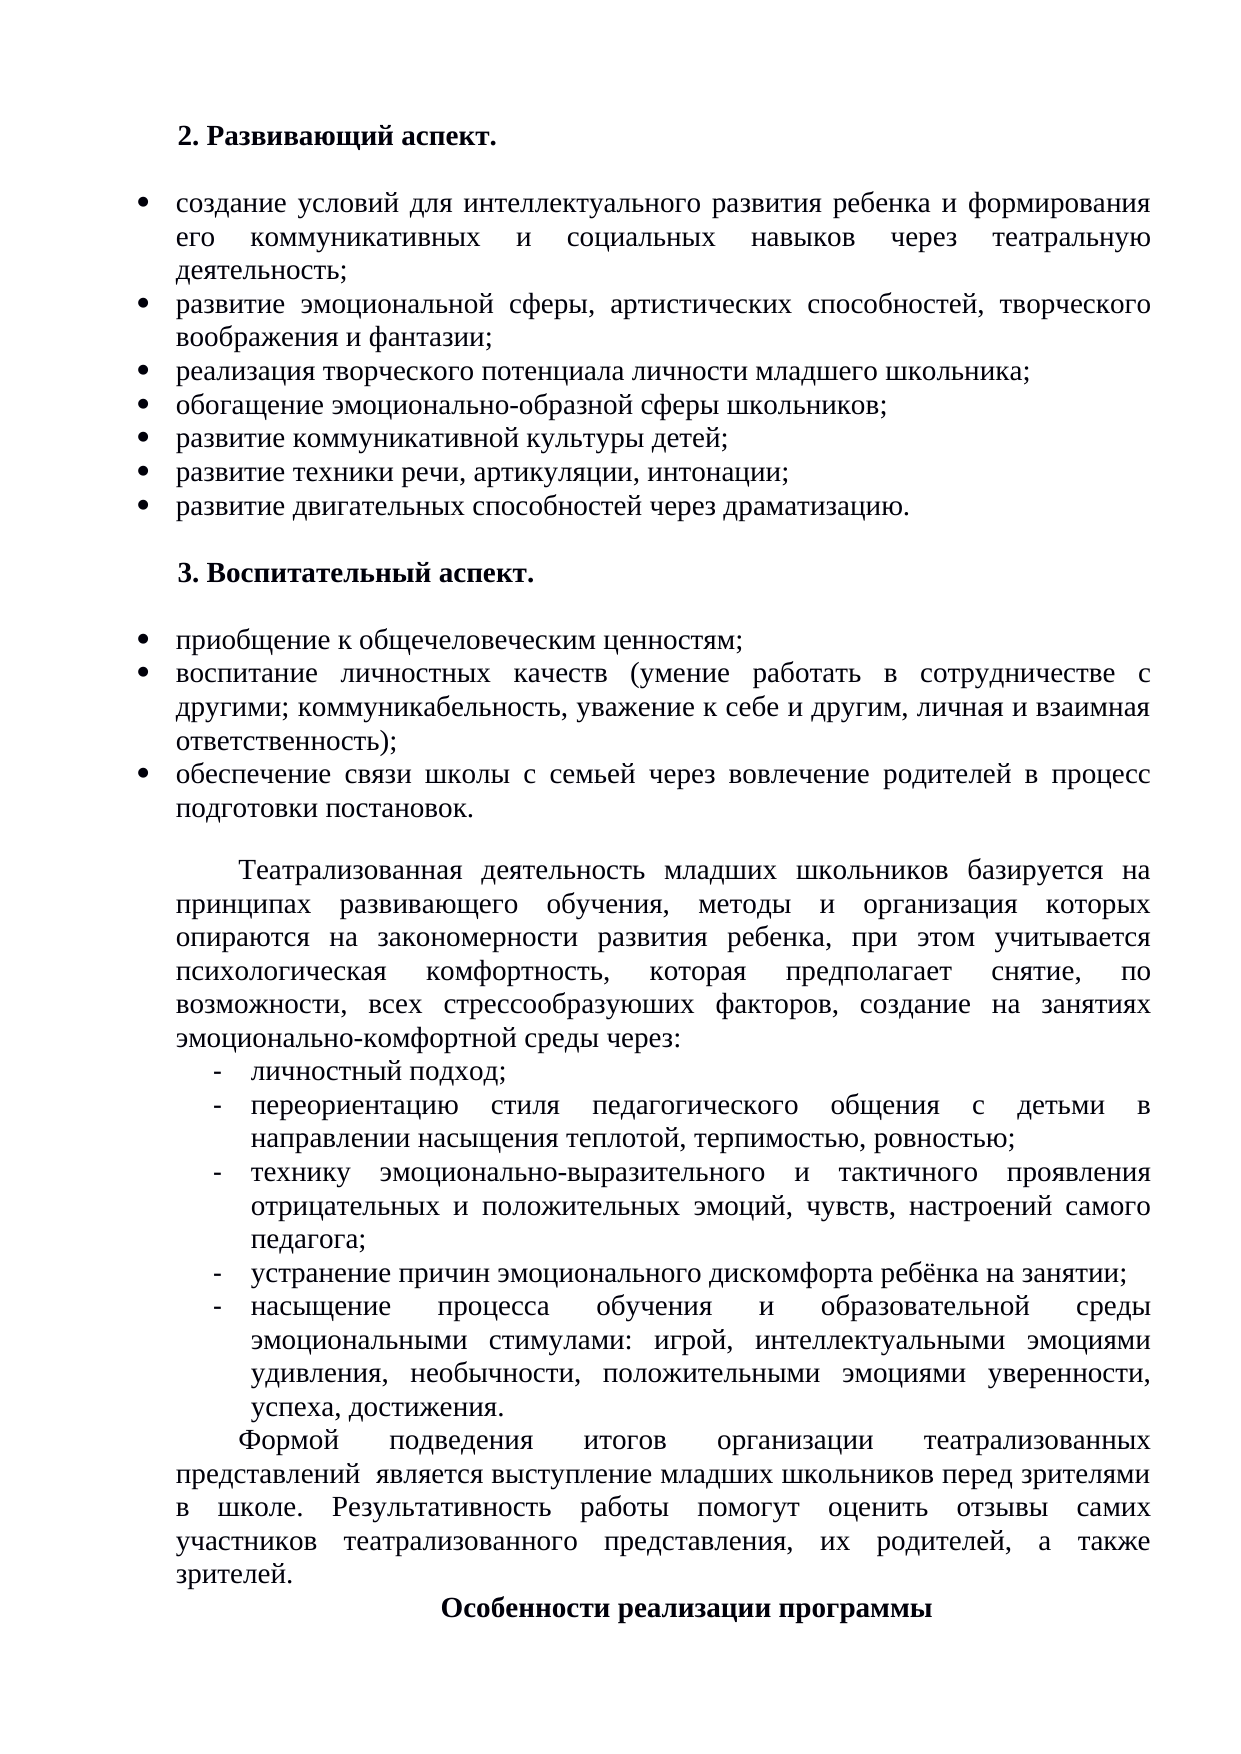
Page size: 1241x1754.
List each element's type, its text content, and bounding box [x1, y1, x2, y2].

list воспитание личностных качеств (умение работать в сотрудничестве с другими; коммуникабельность, уважение к себе и другим, личная и взаимная ответственность); [138, 656, 1152, 756]
list переориентацию стиля педагогического общения с детьми в направлении насыщения теплотой, терпимостью, ровностью; [213, 1087, 1152, 1154]
list создание условий для интеллектуального развития ребенка и формирования его коммуникативных и социальных навыков через театральную деятельность; [138, 185, 1152, 286]
text Особенности реализации программы [177, 1590, 1152, 1624]
text Театрализованная деятельность младших школьников базируется на принципах развивающего обучения, методы и организация которых опираются на закономерности развития ребенка, при этом учитывается психологическая комфортность, которая предполагает снятие, по возможности, всех стрессообразуюших факторов, создание на занятиях эмоционально-комфортной среды через: [176, 852, 1152, 1053]
list приобщение к общечеловеческим ценностям; [138, 622, 1152, 656]
list развитие техники речи, артикуляции, интонации; [138, 454, 1152, 488]
text Формой подведения итогов организации театрализованных представлений является выступление младших школьников перед зрителями в школе. Результативность работы помогут оценить отзывы самих участников театрализованного представления, их родителей, а также зрителей. [176, 1422, 1152, 1590]
list развитие эмоциональной сферы, артистических способностей, творческого воображения и фантазии; [138, 286, 1152, 353]
list технику эмоционально-выразительного и тактичного проявления отрицательных и положительных эмоций, чувств, настроений самого педагога; [213, 1154, 1152, 1255]
list обогащение эмоционально-образной сферы школьников; [138, 387, 1152, 420]
list развитие коммуникативной культуры детей; [138, 420, 1152, 454]
text 3. Воспитательный аспект. [177, 555, 1152, 588]
list реализация творческого потенциала личности младшего школьника; [138, 353, 1152, 387]
list личностный подход; [213, 1053, 1152, 1087]
list обеспечение связи школы с семьей через вовлечение родителей в процесс подготовки постановок. [138, 756, 1152, 823]
list насыщение процесса обучения и образовательной среды эмоциональными стимулами: игрой, интеллектуальными эмоциями удивления, необычности, положительными эмоциями уверенности, успеха, достижения. [213, 1288, 1152, 1422]
list устранение причин эмоционального дискомфорта ребёнка на занятии; [213, 1255, 1152, 1288]
list развитие двигательных способностей через драматизацию. [138, 488, 1152, 521]
text 2. Развивающий аспект. [177, 118, 1152, 152]
